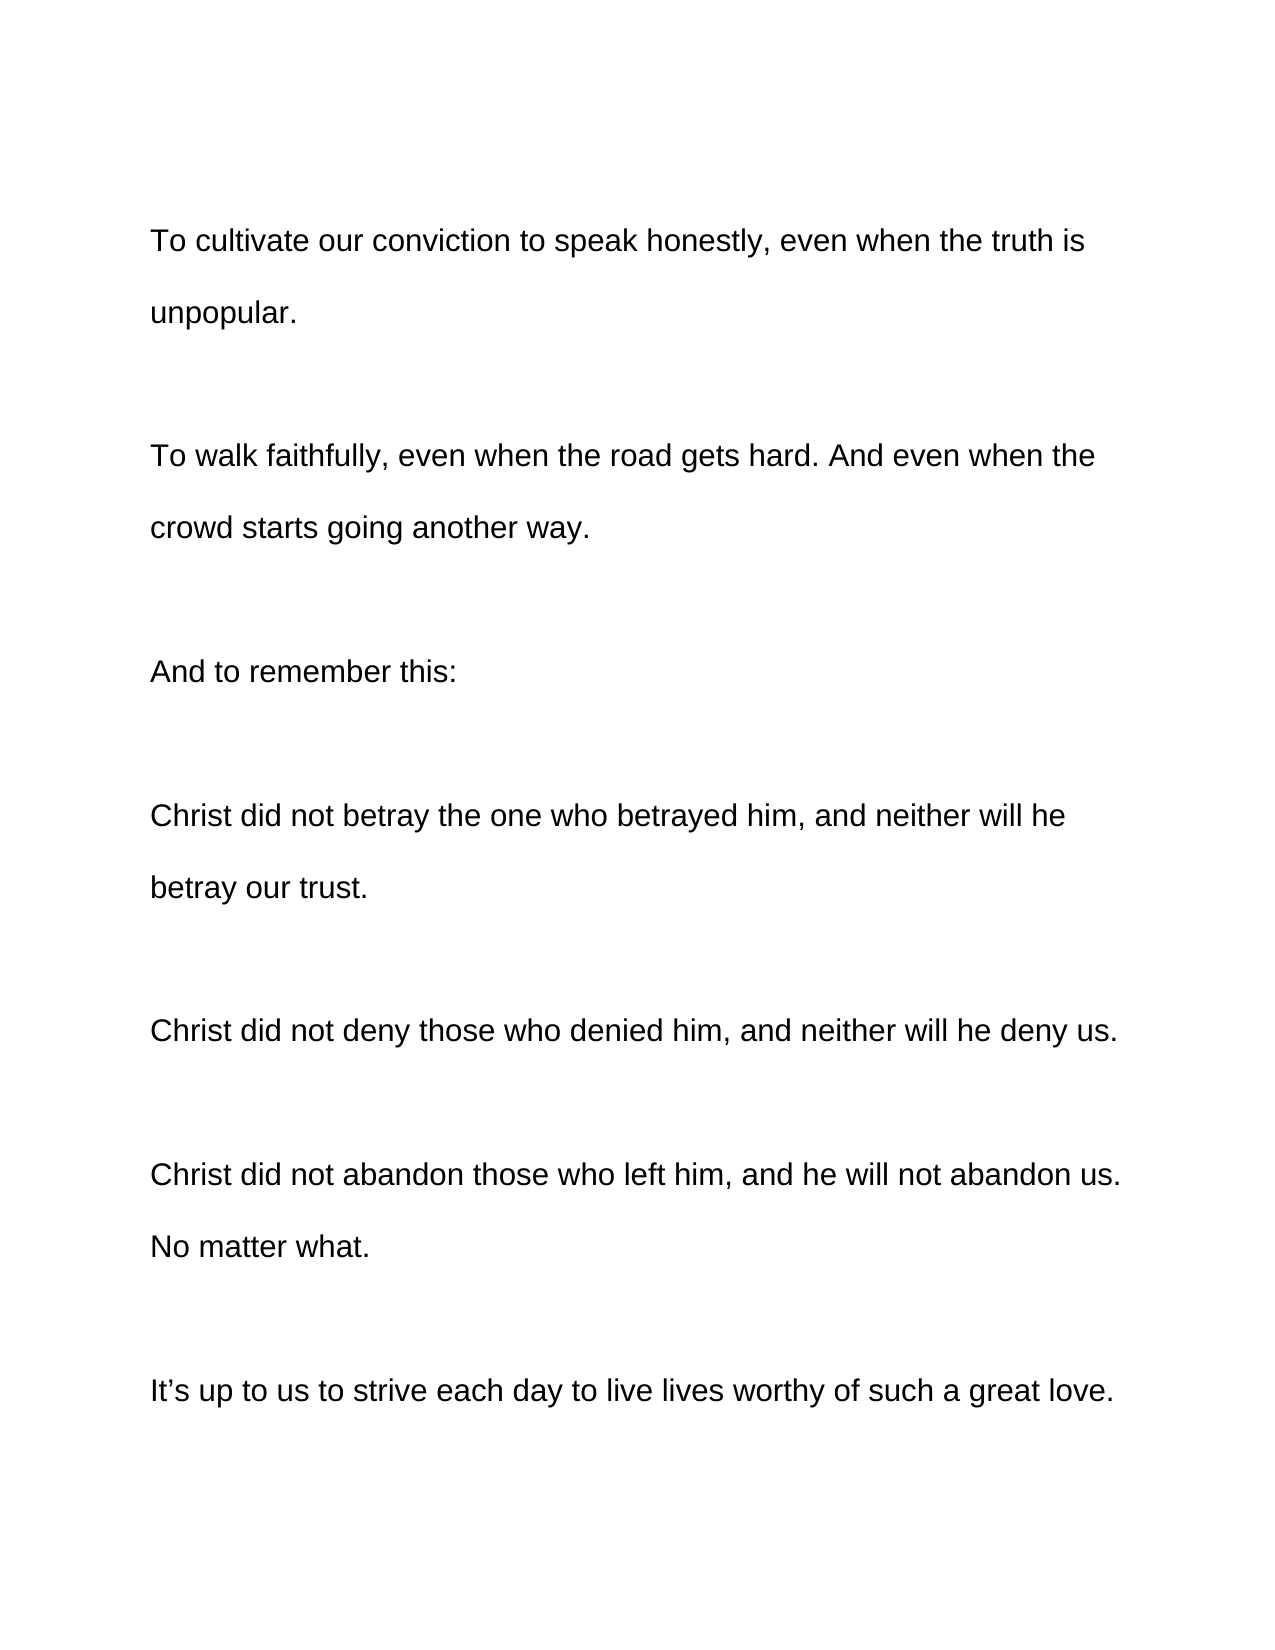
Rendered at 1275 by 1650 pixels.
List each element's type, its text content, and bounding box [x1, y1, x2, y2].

text Christ did not abandon those who left him, and he will not abandon us. No matter what. [150, 1156, 1125, 1264]
text It’s up to us to strive each day to live lives worthy of such a great love. [150, 1372, 1125, 1408]
text Christ did not betray the one who betrayed him, and neither will he betray our trust. [150, 797, 1125, 905]
text Christ did not deny those who denied him, and neither will he deny us. [150, 1012, 1125, 1048]
text To cultivate our conviction to speak honestly, even when the truth is unpopular. [150, 222, 1125, 330]
text And to remember this: [150, 653, 1125, 689]
text To walk faithfully, even when the road gets hard. And even when the crowd starts going another way. [150, 437, 1125, 545]
